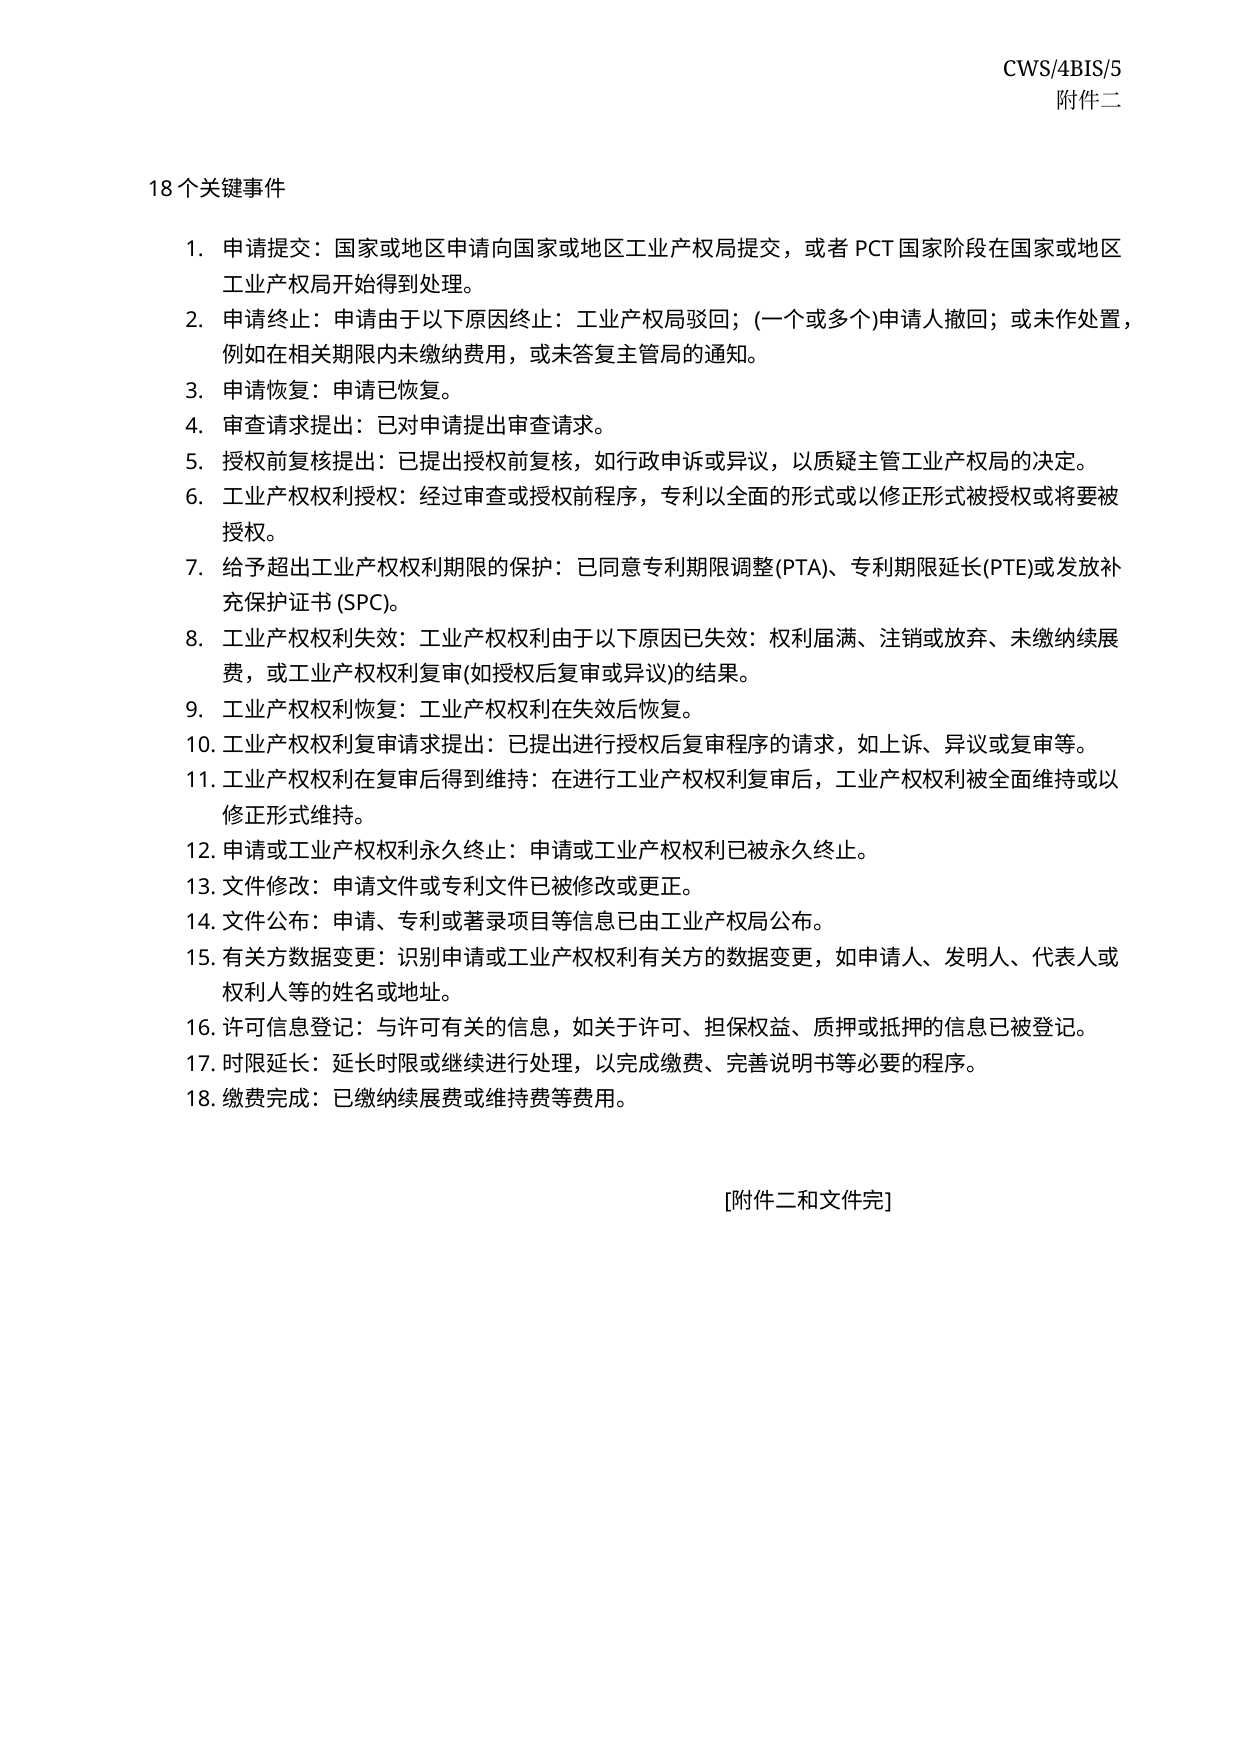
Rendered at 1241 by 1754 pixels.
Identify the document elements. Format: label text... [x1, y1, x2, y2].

list 工业产权权利授权：经过审查或授权前程序，专利以全面的形式或以修正形式被授权或将要被授权。 [185, 475, 1122, 546]
list 时限延长：延长时限或继续进行处理，以完成缴费、完善说明书等必要的程序。 [185, 1042, 1122, 1077]
list 许可信息登记：与许可有关的信息，如关于许可、担保权益、质押或抵押的信息已被登记。 [185, 1007, 1122, 1042]
list 申请提交：国家或地区申请向国家或地区工业产权局提交，或者PCT国家阶段在国家或地区工业产权局开始得到处理。 [185, 227, 1122, 298]
list 文件修改：申请文件或专利文件已被修改或更正。 [185, 865, 1122, 900]
list 授权前复核提出：已提出授权前复核，如行政申诉或异议，以质疑主管工业产权局的决定。 [185, 440, 1122, 475]
text [附件二和文件完] [724, 1179, 1122, 1215]
list 文件公布：申请、专利或著录项目等信息已由工业产权局公布。 [185, 900, 1122, 936]
list 工业产权权利在复审后得到维持：在进行工业产权权利复审后，工业产权权利被全面维持或以修正形式维持。 [185, 759, 1122, 829]
subtitle 18个关键事件 [148, 167, 1122, 202]
list 申请恢复：申请已恢复。 [185, 369, 1122, 404]
list 工业产权权利失效：工业产权权利由于以下原因已失效：权利届满、注销或放弃、未缴纳续展费，或工业产权权利复审(如授权后复审或异议)的结果。 [185, 617, 1122, 688]
list 审查请求提出：已对申请提出审查请求。 [185, 404, 1122, 440]
list 工业产权权利复审请求提出：已提出进行授权后复审程序的请求，如上诉、异议或复审等。 [185, 723, 1122, 759]
list 工业产权权利恢复：工业产权权利在失效后恢复。 [185, 688, 1122, 723]
list 申请或工业产权权利永久终止：申请或工业产权权利已被永久终止。 [185, 829, 1122, 865]
list 申请终止：申请由于以下原因终止：工业产权局驳回；(一个或多个)申请人撤回；或未作处置，例如在相关期限内未缴纳费用，或未答复主管局的通知。 [185, 298, 1122, 369]
list 缴费完成：已缴纳续展费或维持费等费用。 [185, 1077, 1122, 1113]
list 给予超出工业产权权利期限的保护：已同意专利期限调整(PTA)、专利期限延长(PTE)或发放补充保护证书 (SPC)。 [185, 546, 1122, 617]
list 有关方数据变更：识别申请或工业产权权利有关方的数据变更，如申请人、发明人、代表人或权利人等的姓名或地址。 [185, 936, 1122, 1007]
